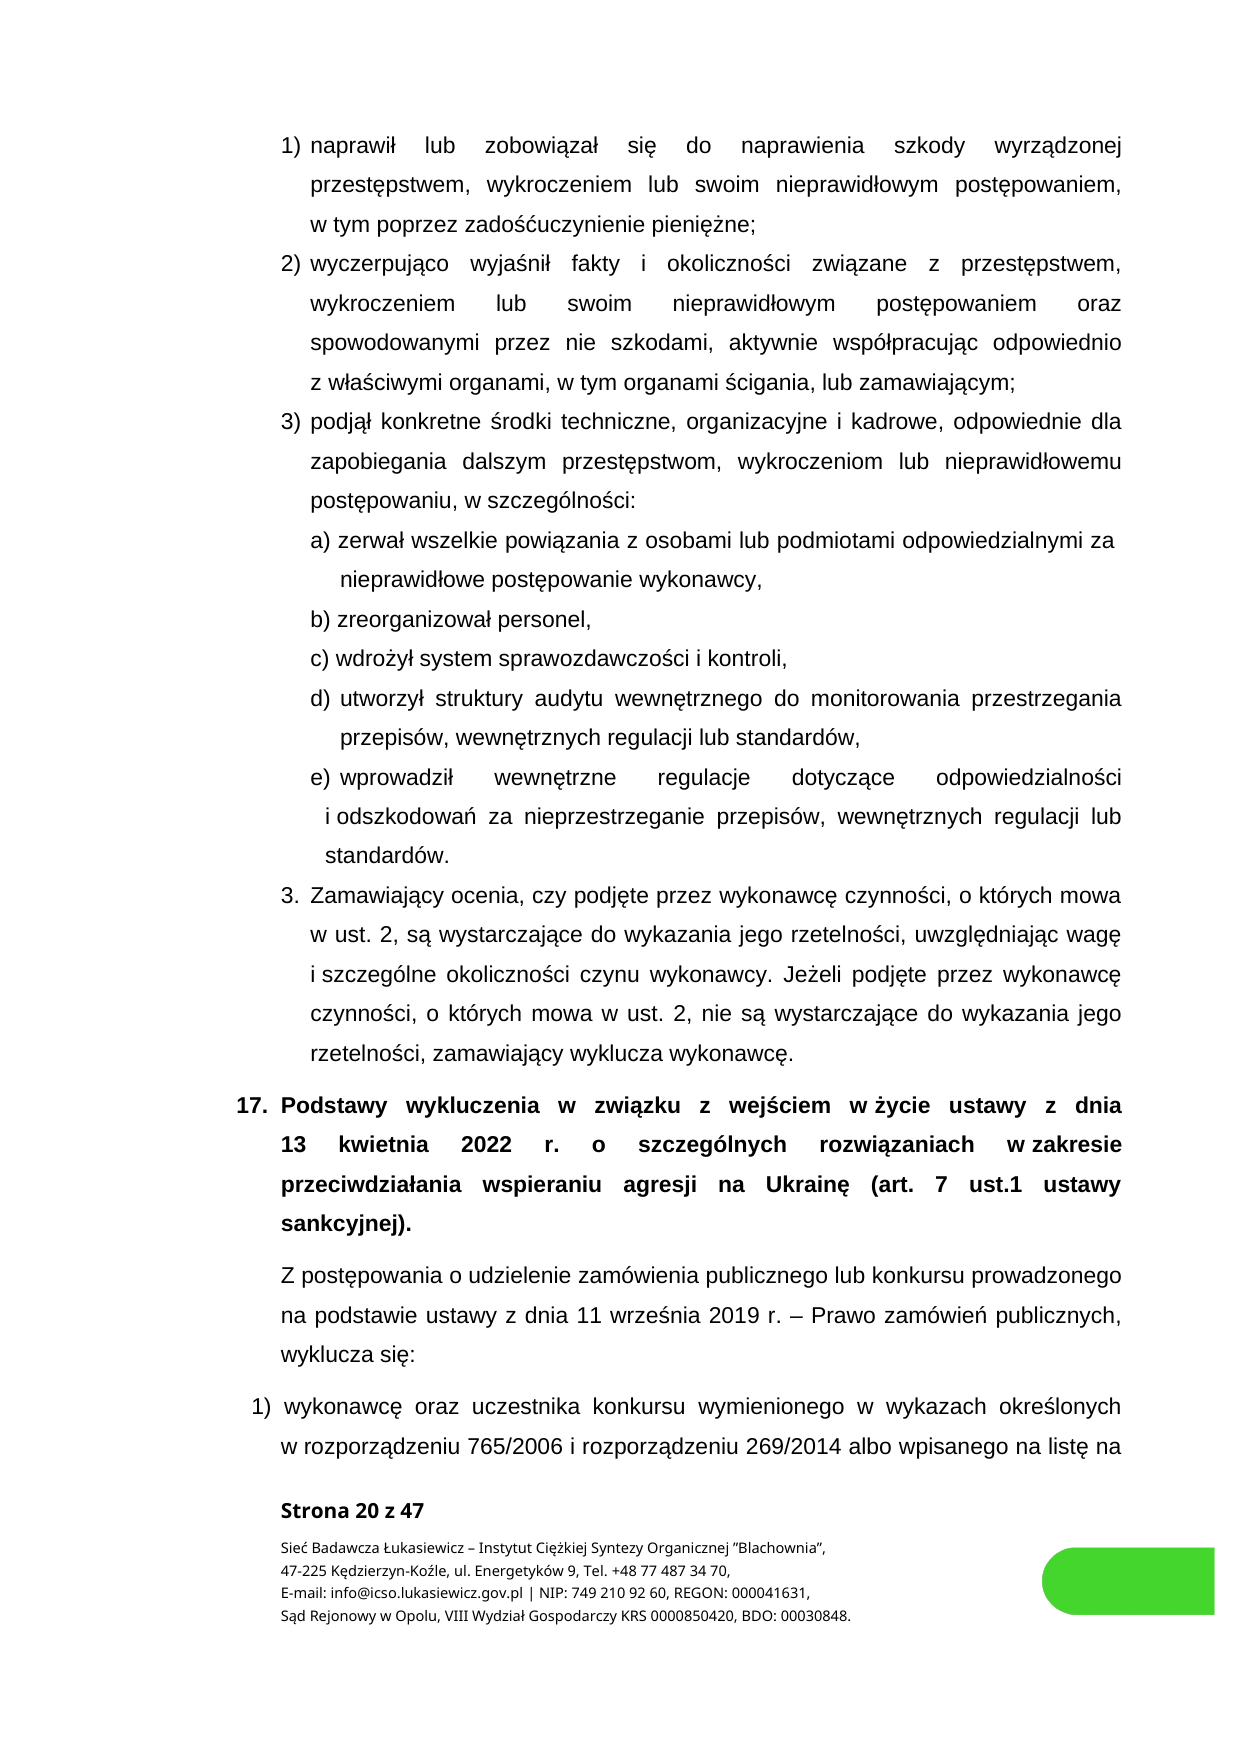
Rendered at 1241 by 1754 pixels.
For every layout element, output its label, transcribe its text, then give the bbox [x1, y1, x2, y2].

text 3. Zamawiający ocenia, czy podjęte przez wykonawcę czynności, o których mowa w ust. 2, są wystarczające do wykazania jego rzetelności, uwzględniając wagę i szczególne okoliczności czynu wykonawcy. Jeżeli podjęte przez wykonawcę czynności, o których mowa w ust. 2, nie są wystarczające do wykazania jego rzetelności, zamawiający wyklucza wykonawcę. [281, 882, 1122, 1066]
text 2) wyczerpująco wyjaśnił fakty i okoliczności związane z przestępstwem, wykroczeniem lub swoim nieprawidłowym postępowaniem oraz spowodowanymi przez nie szkodami, aktywnie współpracując odpowiednio z właściwymi organami, w tym organami ścigania, lub zamawiającym; [281, 250, 1122, 395]
text Z postępowania o udzielenie zamówienia publicznego lub konkursu prowadzonego na podstawie ustawy z dnia 11 września 2019 r. – Prawo zamówień publicznych, wyklucza się: [236, 1262, 1122, 1367]
picture [1038, 1543, 1241, 1683]
text b) zreorganizował personel, [310, 606, 1122, 632]
text a) zerwał wszelkie powiązania z osobami lub podmiotami odpowiedzialnymi za nieprawidłowe postępowanie wykonawcy, [310, 527, 1122, 592]
text c) wdrożył system sprawozdawczości i kontroli, [310, 645, 1122, 671]
text 3) podjął konkretne środki techniczne, organizacyjne i kadrowe, odpowiednie dla zapobiegania dalszym przestępstwom, wykroczeniom lub nieprawidłowemu postępowaniu, w szczególności: [281, 408, 1122, 513]
text d) utworzył struktury audytu wewnętrznego do monitorowania przestrzegania przepisów, wewnętrznych regulacji lub standardów, [310, 684, 1122, 750]
text e) wprowadził wewnętrzne regulacje dotyczące odpowiedzialności i odszkodowań za nieprzestrzeganie przepisów, wewnętrznych regulacji lub standardów. [310, 763, 1122, 869]
text 17. Podstawy wykluczenia w związku z wejściem w życie ustawy z dnia 13 kwietnia 2022 r. o szczególnych rozwiązaniach w zakresie przeciwdziałania wspieraniu agresji na Ukrainę (art. 7 ust.1 ustawy sankcyjnej). [236, 1092, 1122, 1237]
text 1) naprawił lub zobowiązał się do naprawienia szkody wyrządzonej przestępstwem, wykroczeniem lub swoim nieprawidłowym postępowaniem, w tym poprzez zadośćuczynienie pieniężne; [281, 132, 1122, 237]
